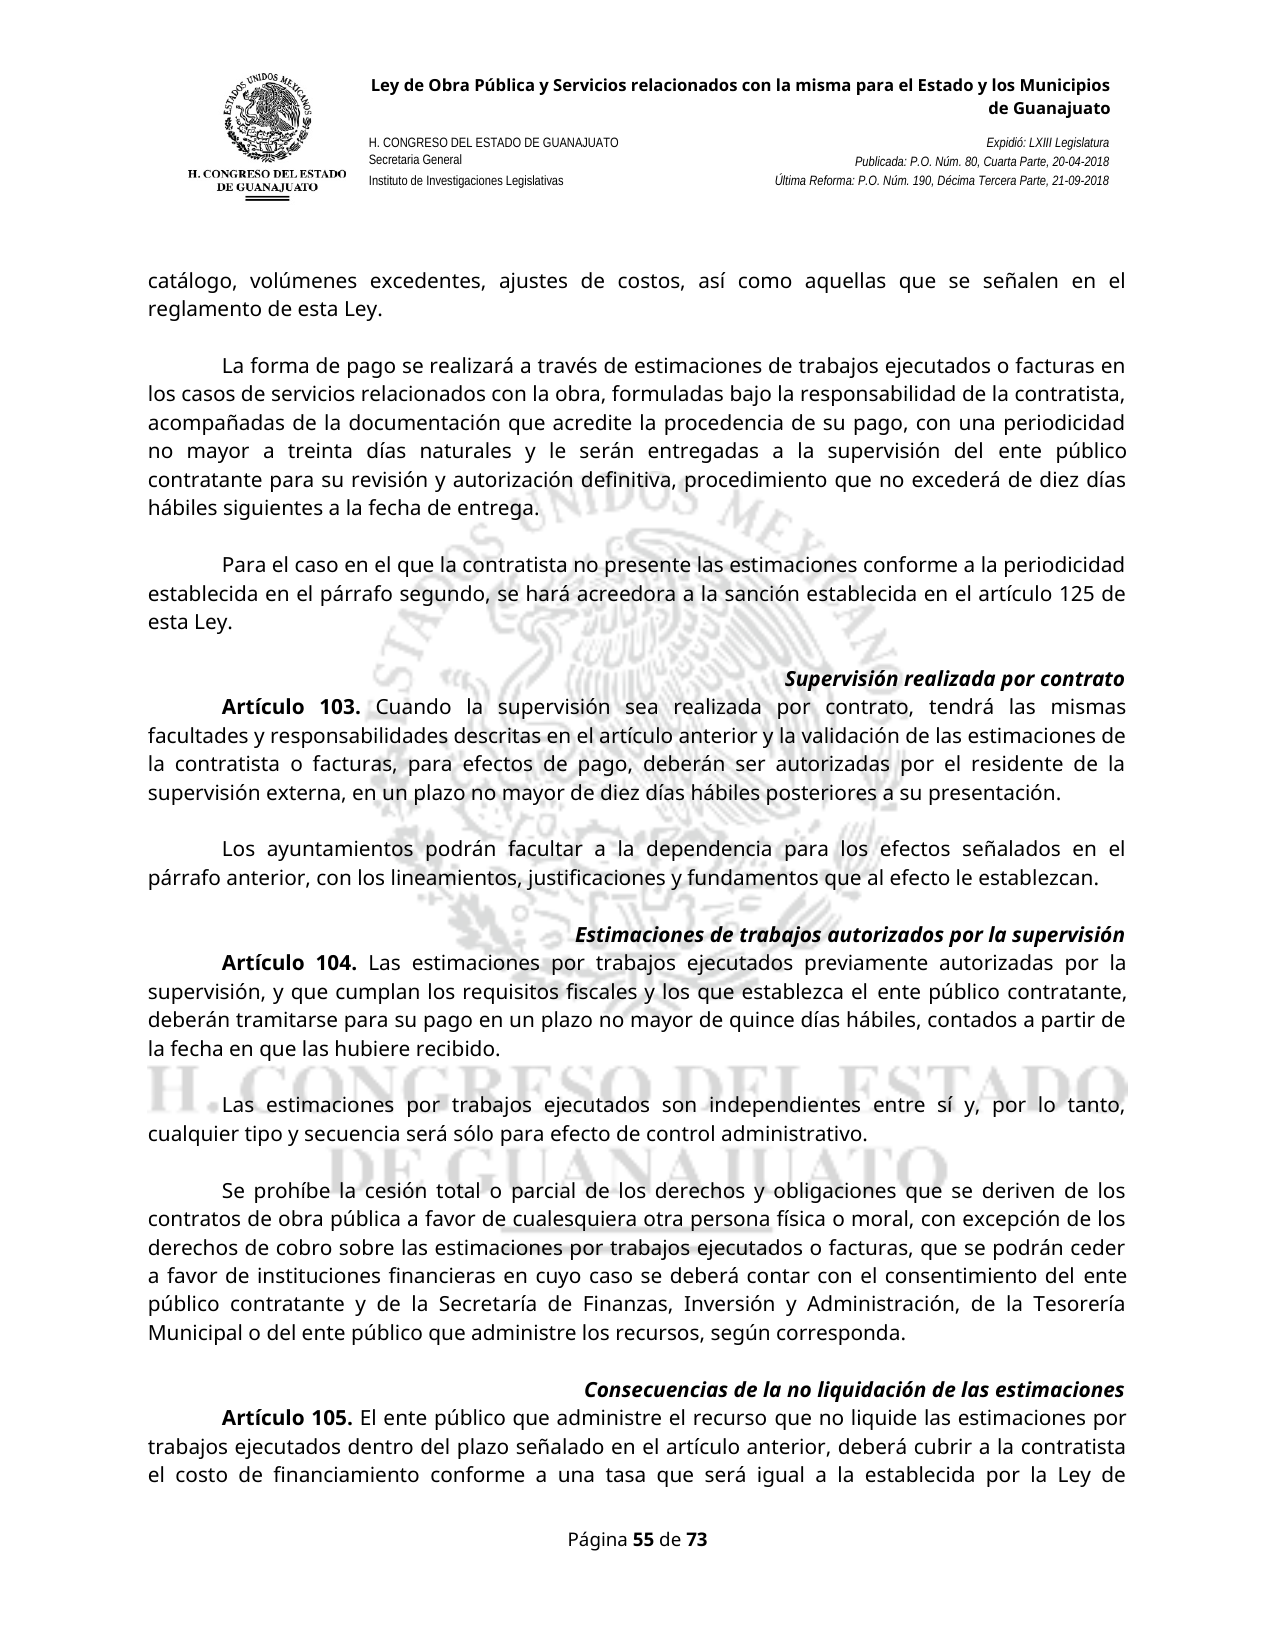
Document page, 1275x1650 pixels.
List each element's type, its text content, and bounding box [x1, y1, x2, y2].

text Artículo 103. Cuando la supervisión sea realizada por contrato, tendrá las mismas facultades y responsabilidades descritas en el artículo anterior y la validación de las estimaciones de la contratista o facturas, para efectos de pago, deberán ser autorizadas por el residente de la supervisión externa, en un plazo no mayor de diez días hábiles posteriores a su presentación. [148, 692, 1127, 806]
text La forma de pago se realizará a través de estimaciones de trabajos ejecutados o facturas en los casos de servicios relacionados con la obra, formuladas bajo la responsabilidad de la contratista, acompañadas de la documentación que acredite la procedencia de su pago, con una periodicidad no mayor a treinta días naturales y le serán entregadas a la supervisión del ente público contratante para su revisión y autorización definitiva, procedimiento que no excederá de diez días hábiles siguientes a la fecha de entrega. [148, 351, 1127, 522]
text Para el caso en el que la contratista no presente las estimaciones conforme a la periodicidad establecida en el párrafo segundo, se hará acreedora a la sanción establecida en el artículo 125 de esta Ley. [148, 550, 1127, 636]
picture [188, 73, 346, 207]
text Las estimaciones por trabajos ejecutados son independientes entre sí y, por lo tanto, cualquier tipo y secuencia será sólo para efecto de control administrativo. [148, 1091, 1127, 1147]
text Se prohíbe la cesión total o parcial de los derechos y obligaciones que se deriven de los contratos de obra pública a favor de cualesquiera otra persona física o moral, con excepción de los derechos de cobro sobre las estimaciones por trabajos ejecutados o facturas, que se podrán ceder a favor de instituciones financieras en cuyo caso se deberá contar con el consentimiento del ente público contratante y de la Secretaría de Finanzas, Inversión y Administración, de la Tesorería Municipal o del ente público que administre los recursos, según corresponda. [148, 1176, 1127, 1346]
text Estimaciones de trabajos autorizados por la supervisión [148, 920, 1127, 948]
text Consecuencias de la no liquidación de las estimaciones [148, 1375, 1127, 1403]
text Artículo 104. Las estimaciones por trabajos ejecutados previamente autorizadas por la supervisión, y que cumplan los requisitos fiscales y los que establezca el ente público contratante, deberán tramitarse para su pago en un plazo no mayor de quince días hábiles, contados a partir de la fecha en que las hubiere recibido. [148, 948, 1127, 1062]
text Los ayuntamientos podrán facultar a la dependencia para los efectos señalados en el párrafo anterior, con los lineamientos, justificaciones y fundamentos que al efecto le establezcan. [148, 834, 1127, 891]
text Supervisión realizada por contrato [148, 664, 1127, 692]
